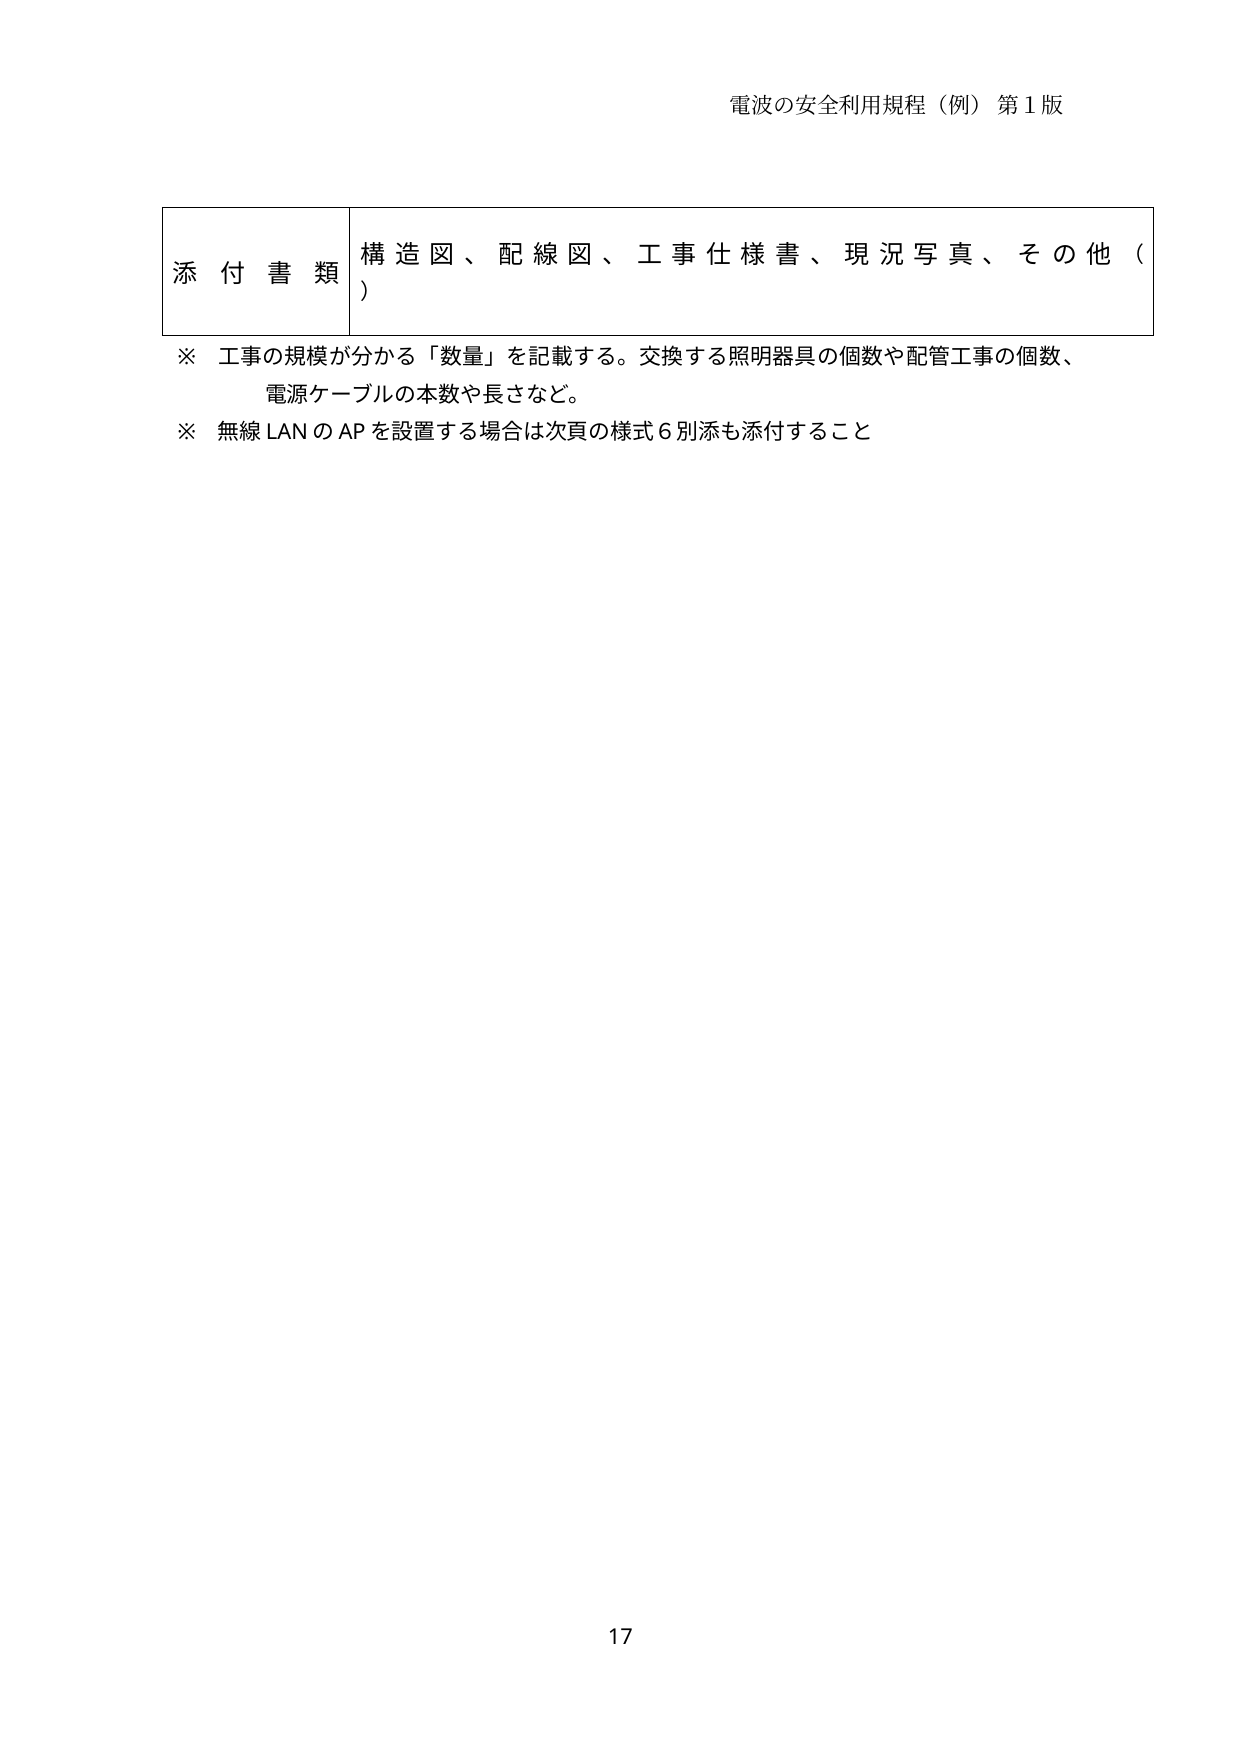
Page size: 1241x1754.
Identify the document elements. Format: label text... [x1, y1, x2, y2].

table_cell 構造図、配線図、工事仕様書、現況写真、その他（ ） [350, 208, 1153, 335]
table_cell 添付書類 [163, 208, 349, 335]
text ※ 無線LANのAPを設置する場合は次頁の様式６別添も添付すること [177, 411, 1063, 449]
text ※ 工事の規模が分かる「数量」を記載する。交換する照明器具の個数や配管工事の個数、 電源ケーブルの本数や長さなど。 [177, 336, 1063, 411]
